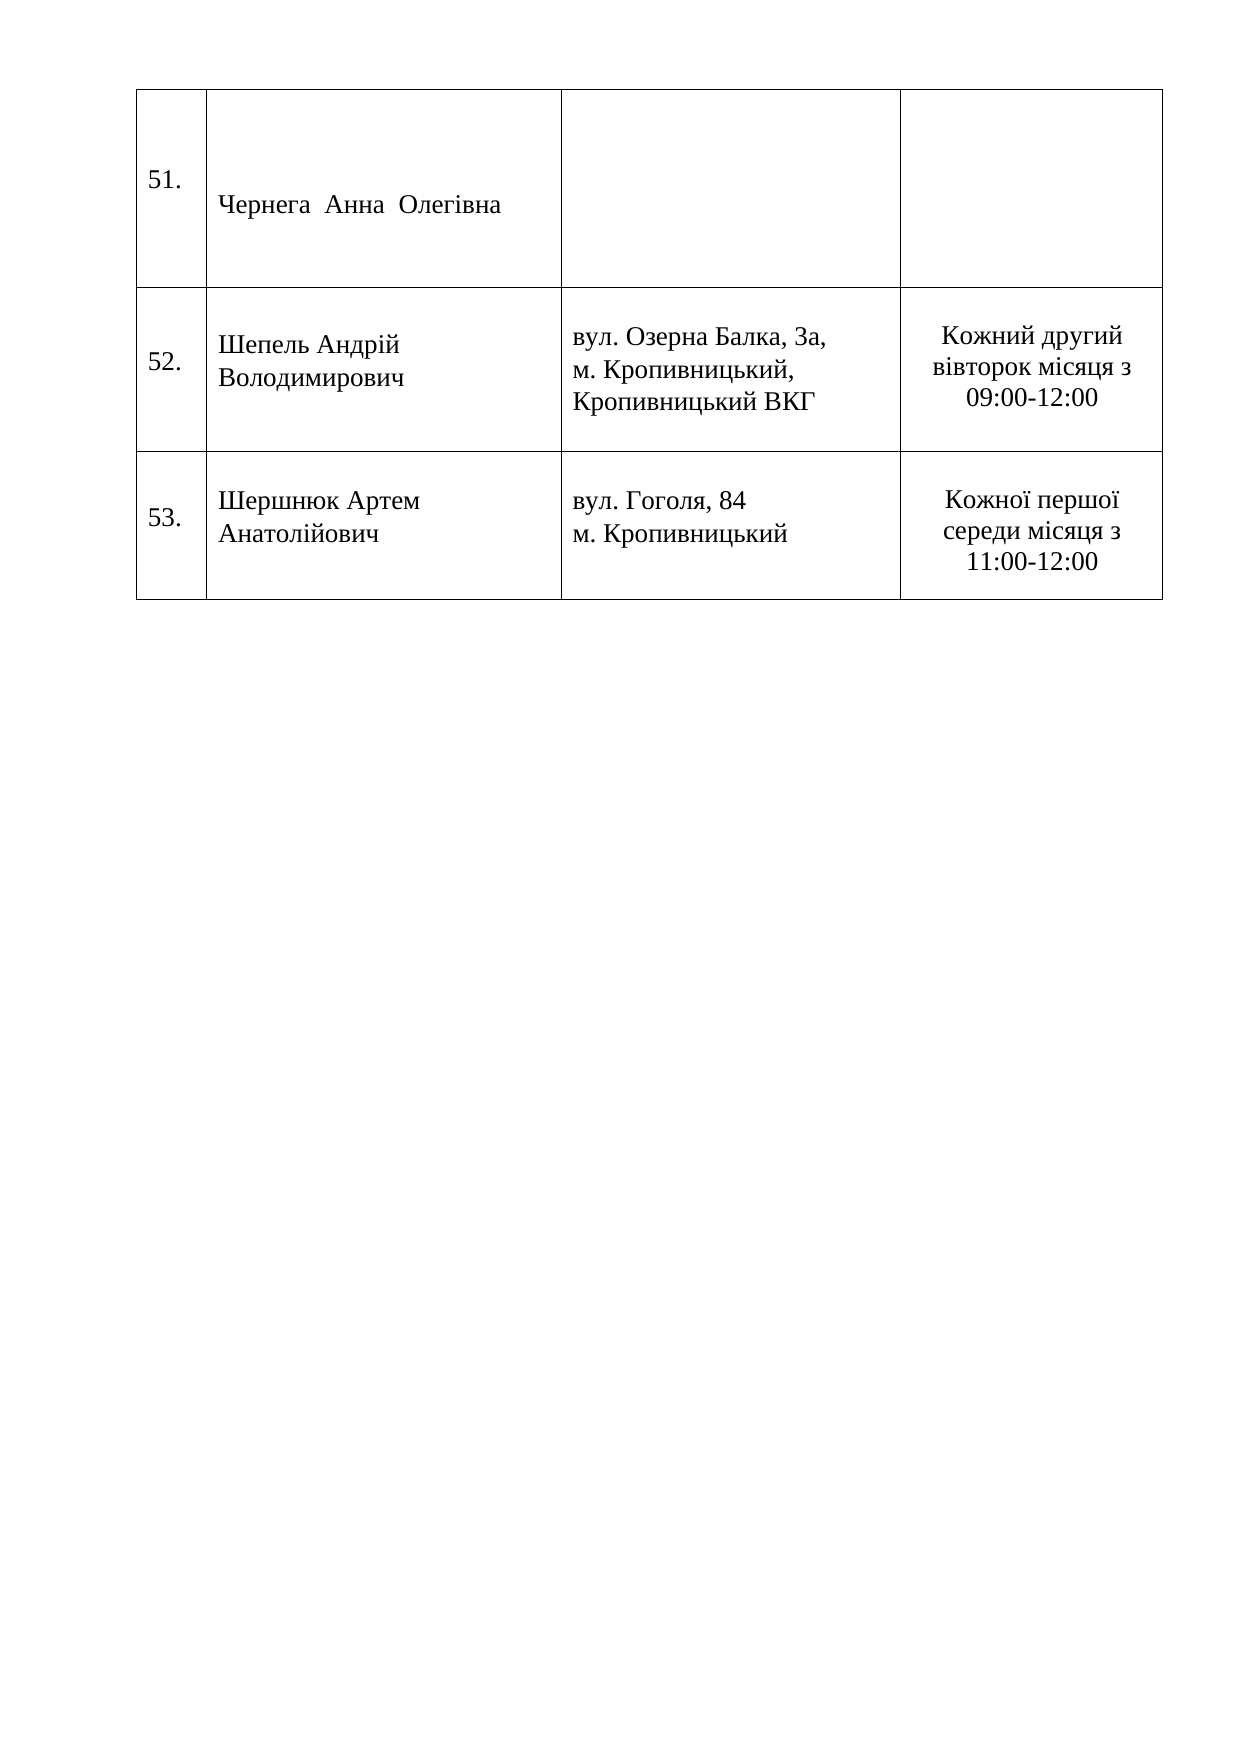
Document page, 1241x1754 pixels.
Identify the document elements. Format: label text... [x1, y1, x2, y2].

table_cell Кожний другий вівторок місяця з 09:00-12:00 [901, 288, 1162, 451]
table_cell [901, 90, 1162, 287]
table_cell вул. Озерна Балка, 3а, м. Кропивницький, Кропивницький ВКГ [562, 288, 900, 451]
table_cell 51. [137, 90, 206, 287]
table_cell Чернега Анна Олегівна [207, 90, 561, 287]
table_cell вул. Гоголя, 84 м. Кропивницький [562, 452, 900, 599]
table_cell [562, 90, 900, 287]
table_cell Кожної першої середи місяця з 11:00-12:00 [901, 452, 1162, 599]
table_cell Шепель Андрій Володимирович [207, 288, 561, 451]
table_cell Шершнюк Артем Анатолійович [207, 452, 561, 599]
table_cell 53. [137, 452, 206, 599]
table_cell 52. [137, 288, 206, 451]
